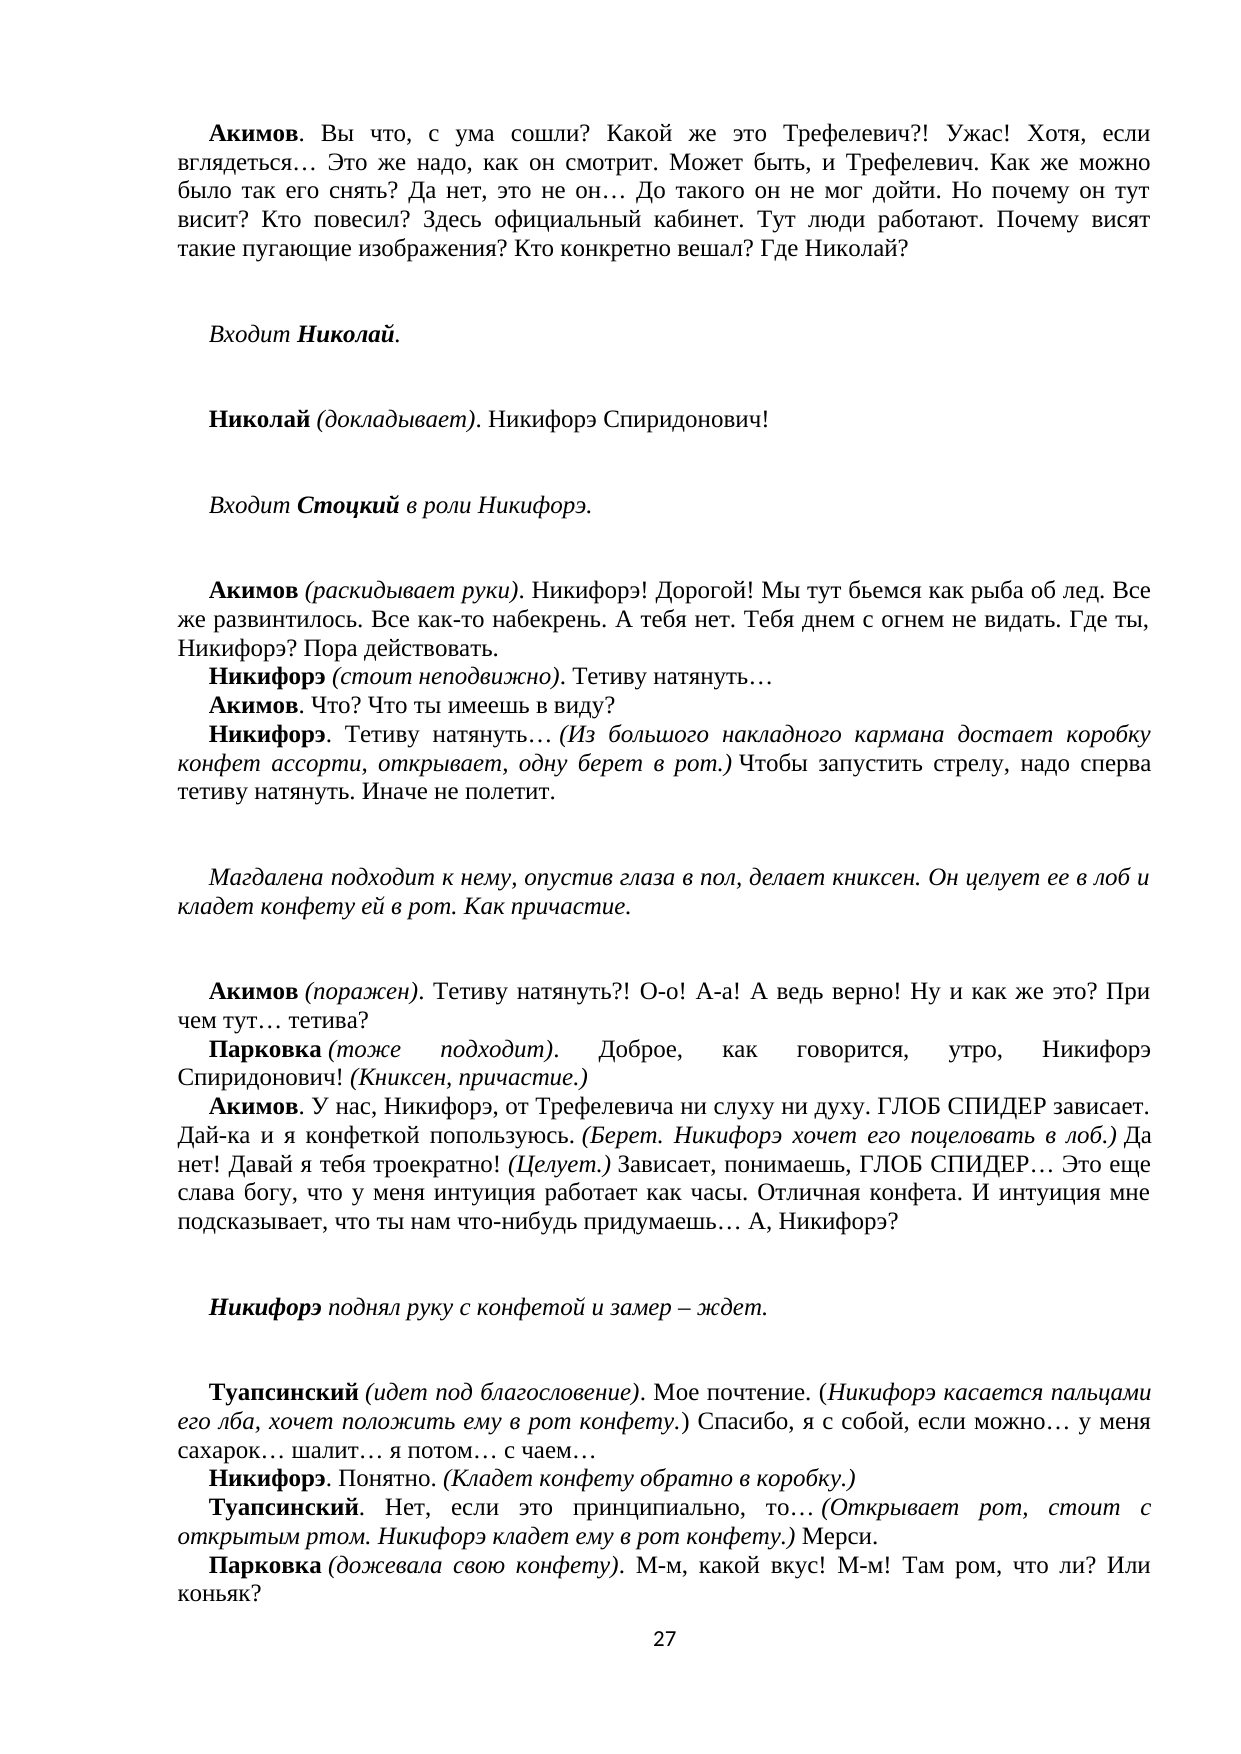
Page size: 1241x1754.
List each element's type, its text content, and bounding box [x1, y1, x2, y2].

text Акимов. Что? Что ты имеешь в виду? [177, 690, 1152, 719]
text Акимов (раскидывает руки). Никифорэ! Дорогой! Мы тут бьемся как рыба об лед. Все же развинтилось. Все как-то набекрень. А тебя нет. Тебя днем с огнем не видать. Где ты, Никифорэ? Пора действовать. [177, 575, 1152, 661]
text Парковка (тоже подходит). Доброе, как говорится, утро, Никифорэ Спиридонович! (Книксен, причастие.) [177, 1034, 1152, 1091]
text Туапсинский (идет под благословение). Мое почтение. (Никифорэ касается пальцами его лба, хочет положить ему в рот конфету.) Спасибо, я с собой, если можно… у меня сахарок… шалит… я потом… с чаем… [177, 1377, 1152, 1463]
text Николай (докладывает). Никифорэ Спиридонович! [177, 404, 1152, 433]
text Акимов. Вы что, с ума сошли? Какой же это Трефелевич?! Ужас! Хотя, если вглядеться… Это же надо, как он смотрит. Может быть, и Трефелевич. Как же можно было так его снять? Да нет, это не он… До такого он не мог дойти. Но почему он тут висит? Кто повесил? Здесь официальный кабинет. Тут люди работают. Почему висят такие пугающие изображения? Кто конкретно вешал? Где Николай? [177, 118, 1152, 262]
text Акимов. У нас, Никифорэ, от Трефелевича ни слуху ни духу. ГЛОБ СПИДЕР зависает. Дай-ка и я конфеткой попользуюсь. (Берет. Никифорэ хочет его поцеловать в лоб.) Да нет! Давай я тебя троекратно! (Целует.) Зависает, понимаешь, ГЛОБ СПИДЕР… Это еще слава богу, что у меня интуиция работает как часы. Отличная конфета. И интуиция мне подсказывает, что ты нам что-нибудь придумаешь… А, Никифорэ? [177, 1091, 1152, 1235]
text Никифорэ (стоит неподвижно). Тетиву натянуть… [177, 661, 1152, 690]
text Акимов (поражен). Тетиву натянуть?! О-о! А-а! А ведь верно! Ну и как же это? При чем тут… тетива? [177, 976, 1152, 1034]
text Входит Стоцкий в роли Никифорэ. [177, 490, 1152, 518]
text Туапсинский. Нет, если это принципиально, то… (Открывает рот, стоит с открытым ртом. Никифорэ кладет ему в рот конфету.) Мерси. [177, 1492, 1152, 1550]
text Входит Николай. [177, 319, 1152, 347]
text Никифорэ. Понятно. (Кладет конфету обратно в коробку.) [177, 1463, 1152, 1492]
text Магдалена подходит к нему, опустив глаза в пол, делает книксен. Он целует ее в лоб и кладет конфету ей в рот. Как причастие. [177, 862, 1152, 919]
text Никифорэ поднял руку с конфетой и замер – ждет. [177, 1292, 1152, 1321]
text Никифорэ. Тетиву натянуть… (Из большого накладного кармана достает коробку конфет ассорти, открывает, одну берет в рот.) Чтобы запустить стрелу, надо сперва тетиву натянуть. Иначе не полетит. [177, 719, 1152, 805]
text Парковка (дожевала свою конфету). М-м, какой вкус! М-м! Там ром, что ли? Или коньяк? [177, 1550, 1152, 1607]
